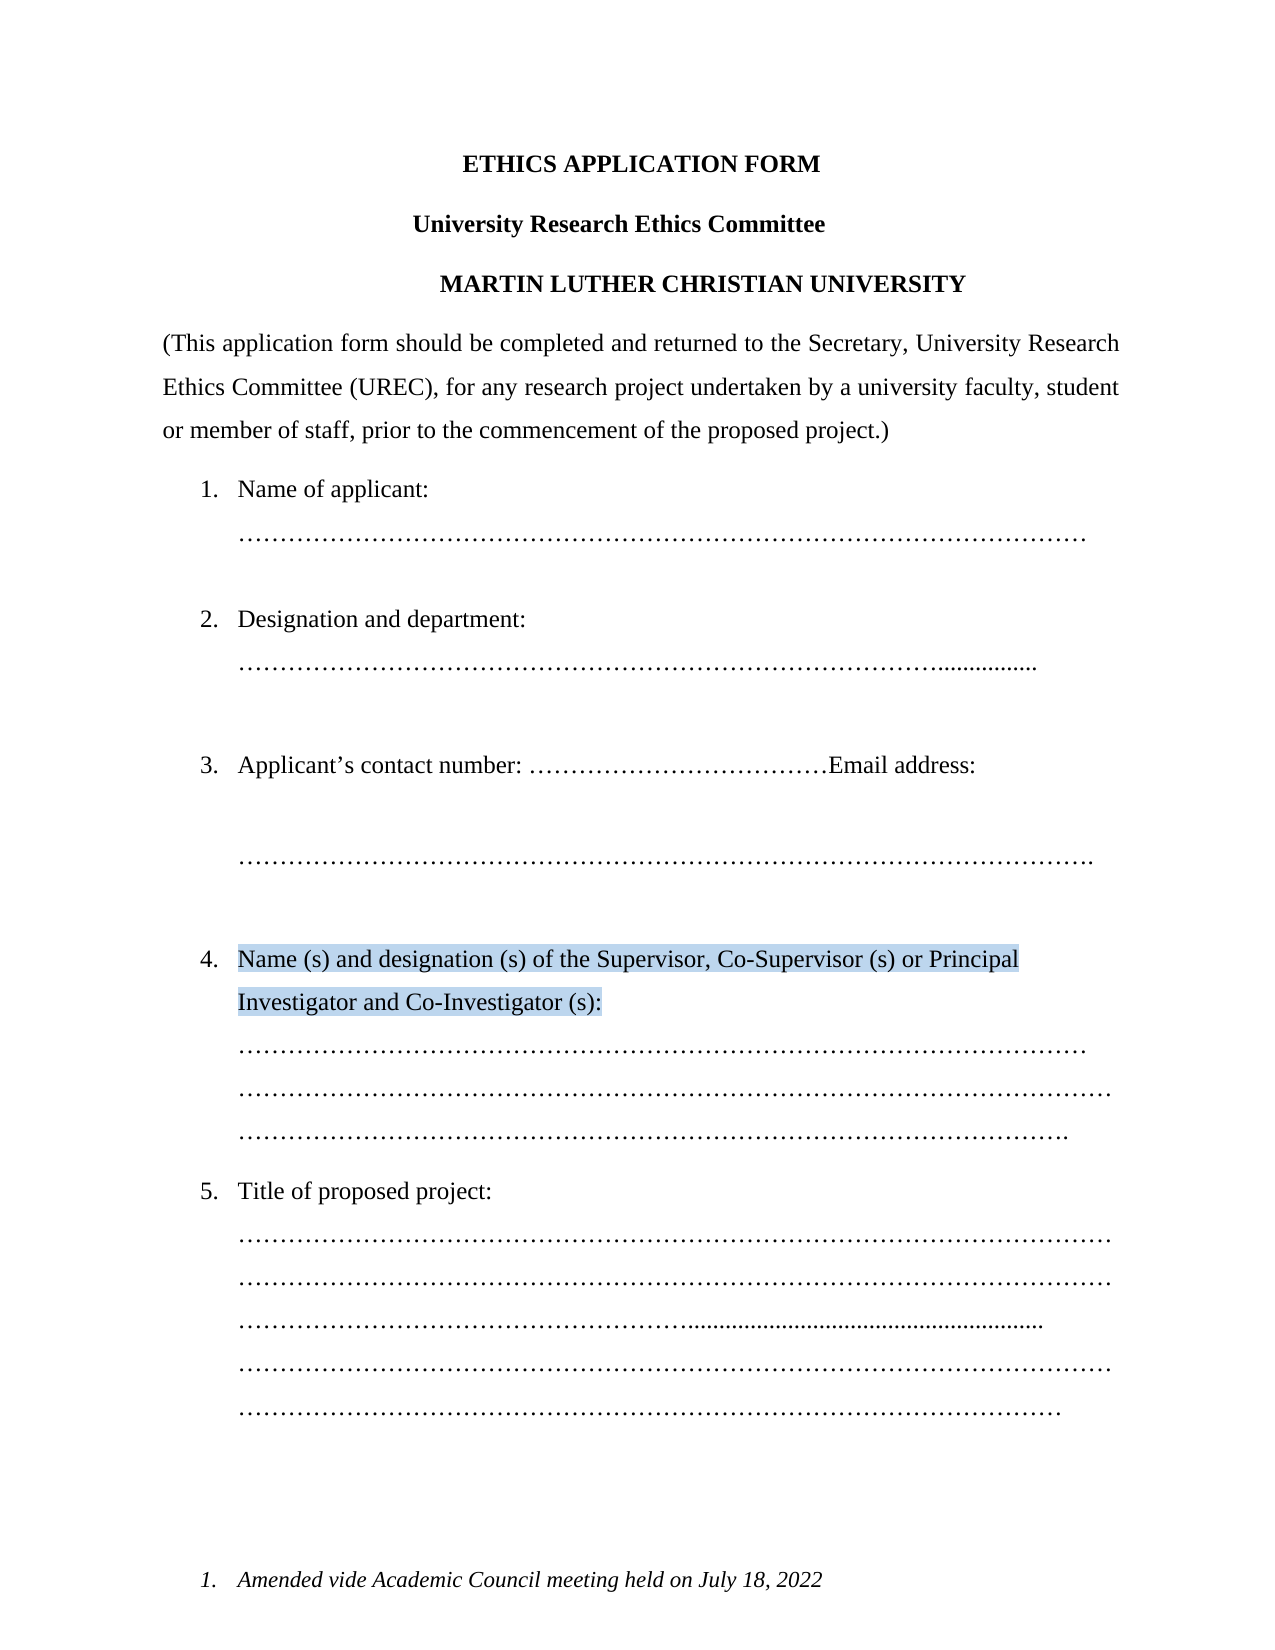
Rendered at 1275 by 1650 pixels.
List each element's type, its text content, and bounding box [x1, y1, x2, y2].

list Applicant’s contact number: ………………………………Email address: [200, 750, 1121, 779]
list Title of proposed project: …………………………………………………………………………………………………………………………………………………………………………………………………………………………………………......................................................... [200, 1176, 1121, 1334]
list Designation and department: …………………………………………………………………………................ [200, 604, 1121, 676]
text ……………………………………………………………………………………………………………………………………………………………………………………. [237, 1073, 1121, 1145]
text University Research Ethics Committee [364, 209, 1121, 238]
text MARTIN LUTHER CHRISTIAN UNIVERSITY [439, 269, 1121, 297]
list Name of applicant: ………………………………………………………………………………………… [200, 474, 1121, 546]
text ETHICS APPLICATION FORM [162, 149, 1121, 178]
text …………………………………………………………………………………………. [237, 841, 1121, 869]
list Name (s) and designation (s) of the Supervisor, Co-Supervisor (s) or Principal Investigator and Co-Investigator (s): ………………………………………………………………………………………… [200, 944, 1121, 1059]
text (This application form should be completed and returned to the Secretary, University Research Ethics Committee (UREC), for any research project undertaken by a university faculty, student or member of staff, prior to the commencement of the proposed project.) [162, 328, 1121, 443]
text …………………………………………………………………………………………………………………………………………………………………………………… [237, 1348, 1121, 1420]
